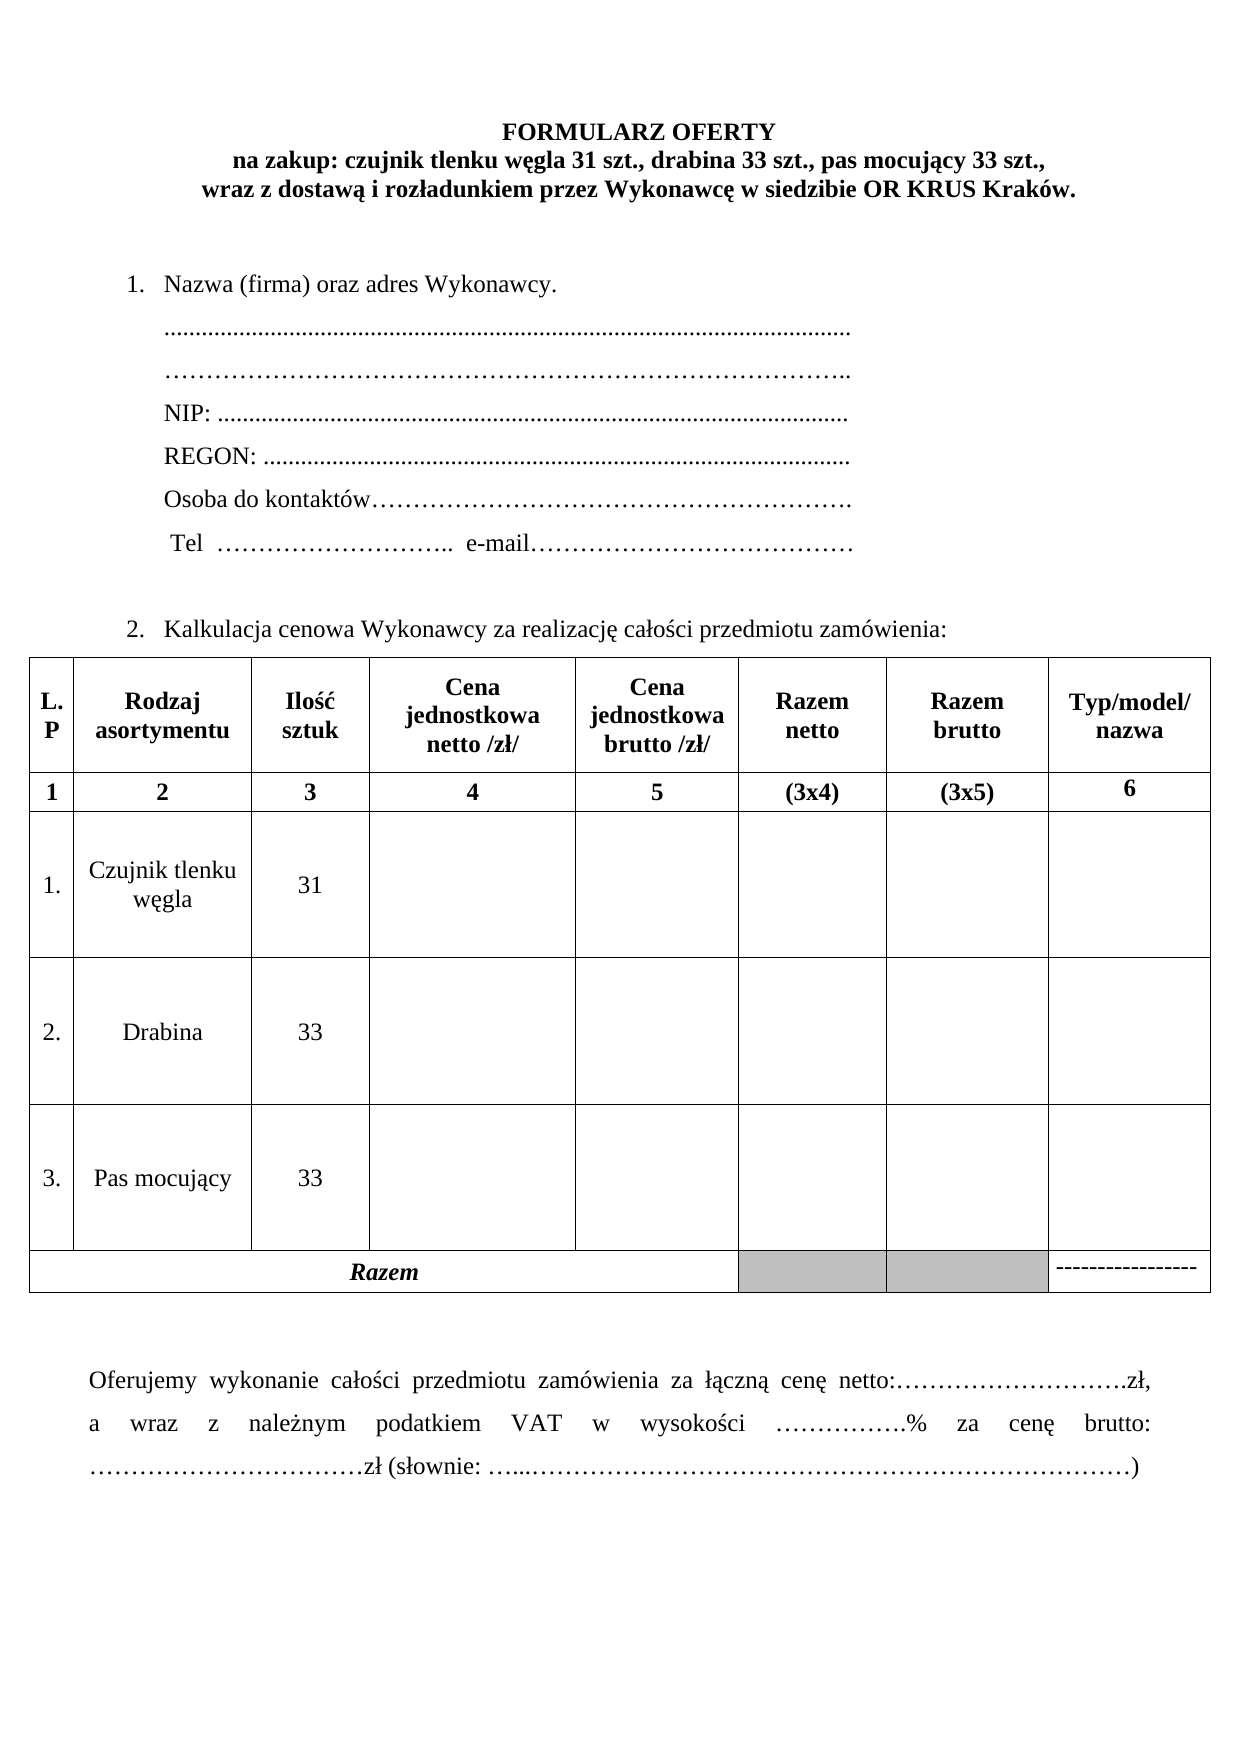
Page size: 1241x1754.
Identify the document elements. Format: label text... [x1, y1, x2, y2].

table_cell [887, 812, 1048, 957]
table_cell Razem [30, 1251, 738, 1292]
text NIP: ..................................................................................................... [164, 398, 1152, 427]
table_cell [739, 958, 886, 1104]
table_cell 31 [252, 812, 369, 957]
table_cell (3x4) [739, 773, 886, 811]
table_cell [576, 812, 738, 957]
table_cell [370, 1105, 575, 1250]
table_cell [1049, 812, 1210, 957]
table_cell [370, 958, 575, 1104]
table_cell [1049, 958, 1210, 1104]
list Nazwa (firma) oraz adres Wykonawcy. [126, 269, 1152, 298]
table_cell 2 [74, 773, 251, 811]
table_cell 1 [30, 773, 73, 811]
table_header Cena jednostkowa brutto /zł/ [576, 658, 738, 772]
text Tel ……………………….. e-mail………………………………… [164, 528, 1152, 556]
text ……………………………………………………………………….. [164, 355, 1152, 384]
table_cell 33 [252, 1105, 369, 1250]
table_cell 4 [370, 773, 575, 811]
text Osoba do kontaktów…………………………………………………. [164, 484, 1152, 513]
table_cell 3. [30, 1105, 73, 1250]
table_cell Drabina [74, 958, 251, 1104]
table_cell [1049, 1105, 1210, 1250]
table_cell [370, 812, 575, 957]
table_header L.P [30, 658, 73, 772]
text Oferujemy wykonanie całości przedmiotu zamówienia za łączną cenę netto:……………………….zł, a wraz z należnym podatkiem VAT w wysokości …………….% za cenę brutto: ……………………………zł (słownie: …...………………………………………………………………) [89, 1365, 1152, 1480]
table_cell 5 [576, 773, 738, 811]
text FORMULARZ OFERTY [126, 117, 1152, 145]
table_header Razem netto [739, 658, 886, 772]
table_cell [739, 1251, 886, 1292]
table_cell [576, 958, 738, 1104]
table_header Cena jednostkowa netto /zł/ [370, 658, 575, 772]
table_cell [887, 1251, 1048, 1292]
table_cell [739, 812, 886, 957]
table_cell [887, 1105, 1048, 1250]
table_cell 3 [252, 773, 369, 811]
table_cell ----------------- [1049, 1251, 1210, 1292]
text REGON: .............................................................................................. [164, 441, 1152, 470]
table_cell (3x5) [887, 773, 1048, 811]
table_cell 33 [252, 958, 369, 1104]
table_cell Pas mocujący [74, 1105, 251, 1250]
table_header Ilość sztuk [252, 658, 369, 772]
table_cell Czujnik tlenku węgla [74, 812, 251, 957]
table_header Razem brutto [887, 658, 1048, 772]
text wraz z dostawą i rozładunkiem przez Wykonawcę w siedzibie OR KRUS Kraków. [126, 174, 1152, 203]
list Kalkulacja cenowa Wykonawcy za realizację całości przedmiotu zamówienia: [126, 614, 1152, 643]
text .............................................................................................................. [164, 312, 1152, 341]
table_cell [887, 958, 1048, 1104]
text na zakup: czujnik tlenku węgla 31 szt., drabina 33 szt., pas mocujący 33 szt., [126, 145, 1152, 174]
table_cell 6 [1049, 773, 1210, 811]
table_header Typ/model/ nazwa [1049, 658, 1210, 772]
table_cell 2. [30, 958, 73, 1104]
table_cell [576, 1105, 738, 1250]
table_cell [739, 1105, 886, 1250]
table_cell 1. [30, 812, 73, 957]
table_header Rodzaj asortymentu [74, 658, 251, 772]
